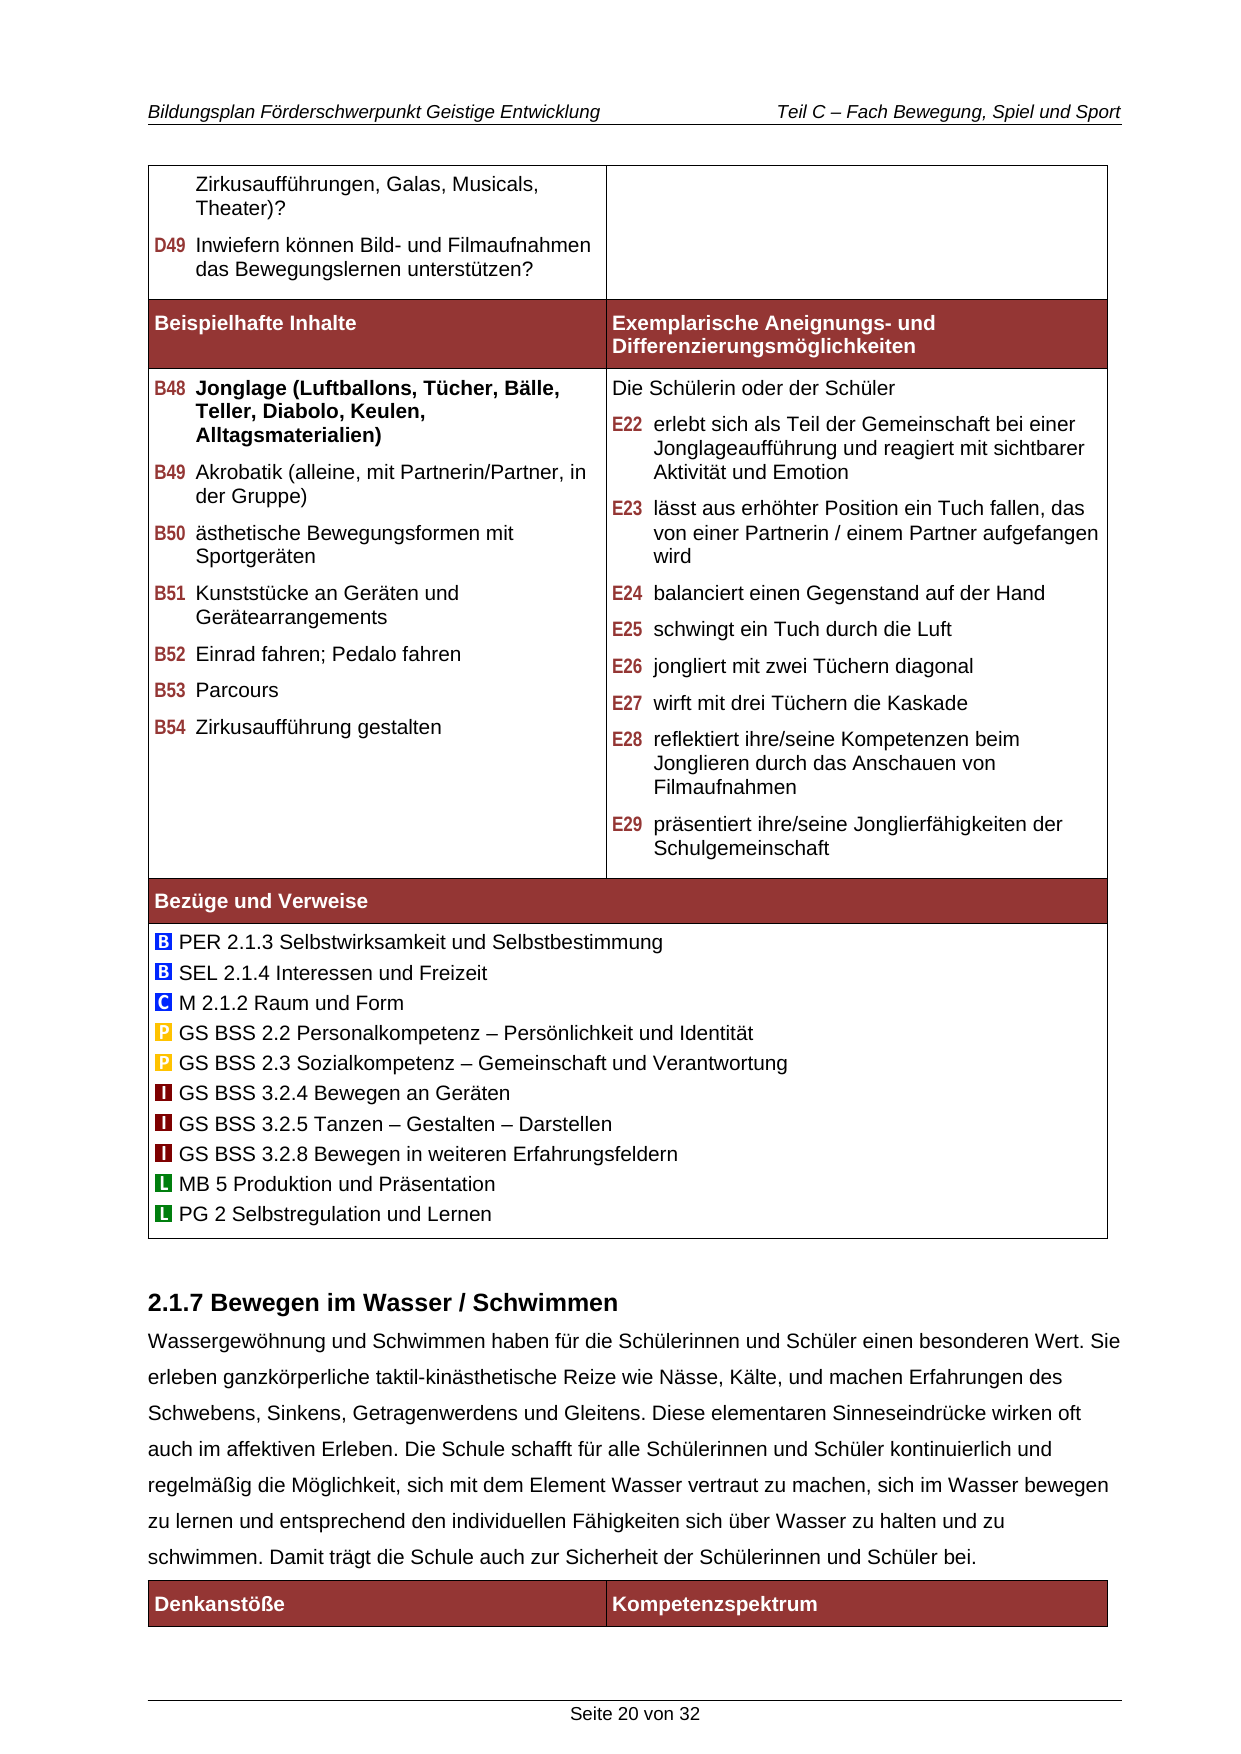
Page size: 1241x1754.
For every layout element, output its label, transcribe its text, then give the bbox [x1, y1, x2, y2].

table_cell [149, 166, 606, 299]
picture [155, 1205, 172, 1222]
table_cell PER 2.1.3 Selbstwirksamkeit und Selbstbestimmung SEL 2.1.4 Interessen und Freizeit M 2.1.2 Raum und Form GS BSS 2.2 Personalkompetenz – Persönlichkeit und Identität GS BSS 2.3 Sozialkompetenz – Gemeinschaft und Verantwortung GS BSS 3.2.4 Bewegen an Geräten GS BSS 3.2.5 Tanzen – Gestalten – Darstellen GS BSS 3.2.8 Bewegen in weiteren Erfahrungsfeldern MB 5 Produktion und Präsentation PG 2 Selbstregulation und Lernen [149, 924, 1107, 1238]
table_cell Bezüge und Verweise [149, 879, 1107, 923]
picture [155, 933, 172, 950]
table_header Kompetenzspektrum [607, 1581, 1107, 1626]
picture [155, 1114, 172, 1131]
text Bewegen im Wasser / Schwimmen [148, 1288, 1122, 1316]
picture [155, 1174, 172, 1192]
table_cell Die Schülerin oder der Schüler erlebt sich als Teil der Gemeinschaft bei einer Jonglageaufführung und reagiert mit sichtbarer Aktivität und Emotion lässt aus erhöhter Position ein Tuch fallen, das von einer Partnerin / einem Partner aufgefangen wird balanciert einen Gegenstand auf der Hand schwingt ein Tuch durch die Luft jongliert mit zwei Tüchern diagonal wirft mit drei Tüchern die Kaskade reflektiert ihre/seine Kompetenzen beim Jonglieren durch das Anschauen von Filmaufnahmen präsentiert ihre/seine Jonglierfähigkeiten der Schulgemeinschaft [607, 369, 1107, 878]
table_cell Exemplarische Aneignungs- und Differenzierungsmöglichkeiten [607, 300, 1107, 368]
text Wassergewöhnung und Schwimmen haben für die Schülerinnen und Schüler einen besonderen Wert. Sie erleben ganzkörperliche taktil-kinästhetische Reize wie Nässe, Kälte, und machen Erfahrungen des Schwebens, Sinkens, Getragenwerdens und Gleitens. Diese elementaren Sinneseindrücke wirken oft auch im affektiven Erleben. Die Schule schafft für alle Schülerinnen und Schüler kontinuierlich und regelmäßig die Möglichkeit, sich mit dem Element Wasser vertraut zu machen, sich im Wasser bewegen zu lernen und entsprechend den individuellen Fähigkeiten sich über Wasser zu halten und zu schwimmen. Damit trägt die Schule auch zur Sicherheit der Schülerinnen und Schüler bei. [148, 1329, 1122, 1568]
table_header Denkanstöße [149, 1581, 606, 1626]
picture [155, 1023, 172, 1041]
picture [155, 963, 172, 980]
picture [155, 993, 172, 1011]
picture [155, 1054, 172, 1071]
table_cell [607, 166, 1107, 299]
picture [155, 1084, 172, 1101]
table_cell Jonglage (Luftballons, Tücher, Bälle, Teller, Diabolo, Keulen, Alltagsmaterialien) Akrobatik (alleine, mit Partnerin/Partner, in der Gruppe) ästhetische Bewegungsformen mit Sportgeräten Kunststücke an Geräten und Gerätearrangements Einrad fahren; Pedalo fahren Parcours Zirkusaufführung gestalten [149, 369, 606, 878]
picture [155, 1144, 172, 1162]
table_cell Beispielhafte Inhalte [149, 300, 606, 368]
